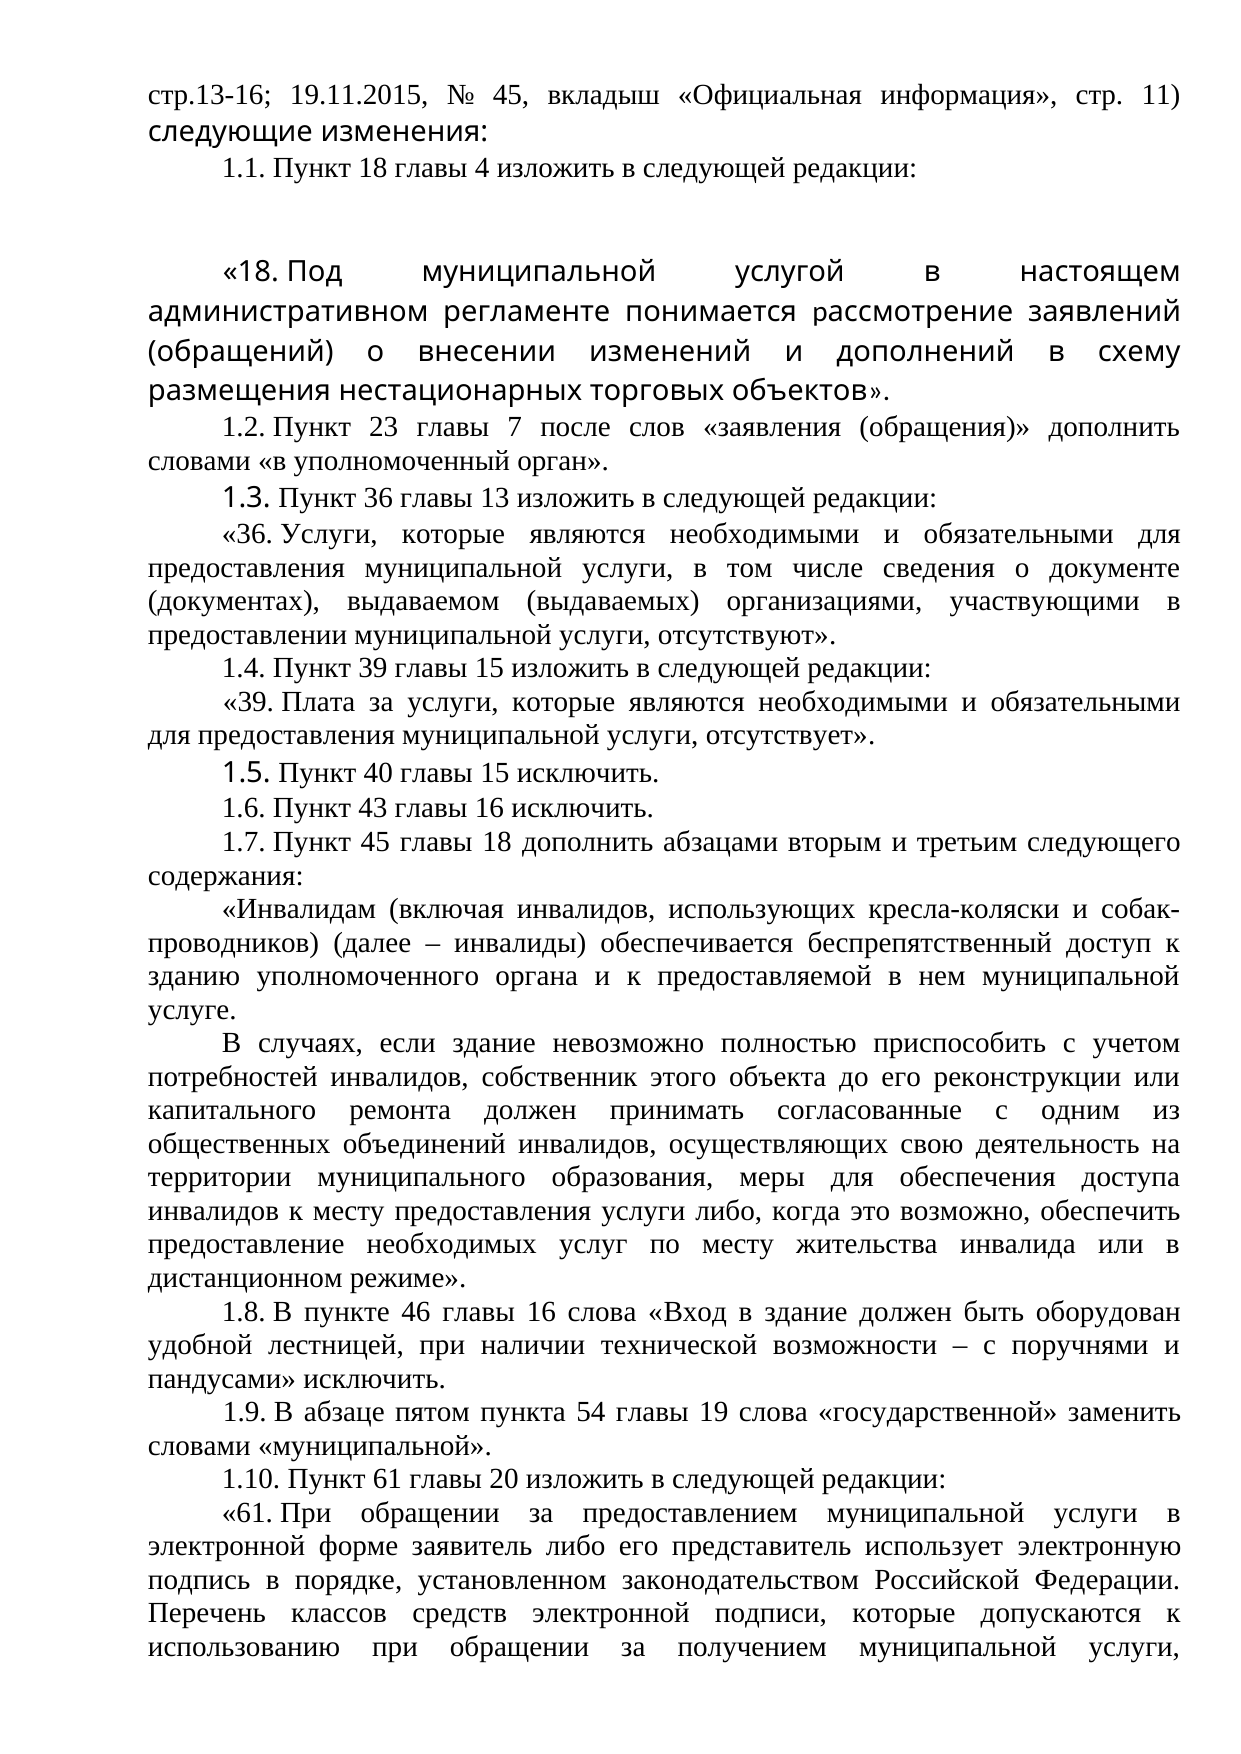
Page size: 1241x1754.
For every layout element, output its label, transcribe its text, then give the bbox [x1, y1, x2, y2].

text В случаях, если здание невозможно полностью приспособить с учетом потребностей инвалидов, собственник этого объекта до его реконструкции или капитального ремонта должен принимать согласованные с одним из общественных объединений инвалидов, осуществляющих свою деятельность на территории муниципального образования, меры для обеспечения доступа инвалидов к месту предоставления услуги либо, когда это возможно, обеспечить предоставление необходимых услуг по месту жительства инвалида или в дистанционном режиме». [148, 1025, 1181, 1294]
text 1.8. В пункте 46 главы 16 слова «Вход в здание должен быть оборудован удобной лестницей, при наличии технической возможности – с поручнями и пандусами» исключить. [148, 1294, 1181, 1394]
text «36. Услуги, которые являются необходимыми и обязательными для предоставления муниципальной услуги, в том числе сведения о документе (документах), выдаваемом (выдаваемых) организациями, участвующими в предоставлении муниципальной услуги, отсутствуют». [148, 516, 1181, 650]
text «18. Под муниципальной услугой в настоящем административном регламенте понимается рассмотрение заявлений (обращений) о внесении изменений и дополнений в схему размещения нестационарных торговых объектов». [148, 251, 1181, 409]
text 1.3. Пункт 36 главы 13 изложить в следующей редакции: [148, 476, 1181, 516]
text 1.2. Пункт 23 главы 7 после слов «заявления (обращения)» дополнить словами «в уполномоченный орган». [148, 409, 1181, 476]
text 1.5. Пункт 40 главы 15 исключить. [148, 751, 1181, 791]
text 1.1. Пункт 18 главы 4 изложить в следующей редакции: [148, 150, 1181, 183]
text «39. Плата за услуги, которые являются необходимыми и обязательными для предоставления муниципальной услуги, отсутствует». [148, 684, 1181, 751]
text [148, 77, 1181, 150]
text 1.4. Пункт 39 главы 15 изложить в следующей редакции: [148, 650, 1181, 684]
text 1.9. В абзаце пятом пункта 54 главы 19 слова «государственной» заменить словами «муниципальной». [148, 1394, 1181, 1461]
text 1.7. Пункт 45 главы 18 дополнить абзацами вторым и третьим следующего содержания: [148, 824, 1181, 891]
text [148, 1495, 1181, 1663]
text 1.6. Пункт 43 главы 16 исключить. [148, 791, 1181, 824]
text «Инвалидам (включая инвалидов, использующих кресла-коляски и собак-проводников) (далее – инвалиды) обеспечивается беспрепятственный доступ к зданию уполномоченного органа и к предоставляемой в нем муниципальной услуге. [148, 891, 1181, 1025]
text 1.10. Пункт 61 главы 20 изложить в следующей редакции: [148, 1461, 1181, 1495]
